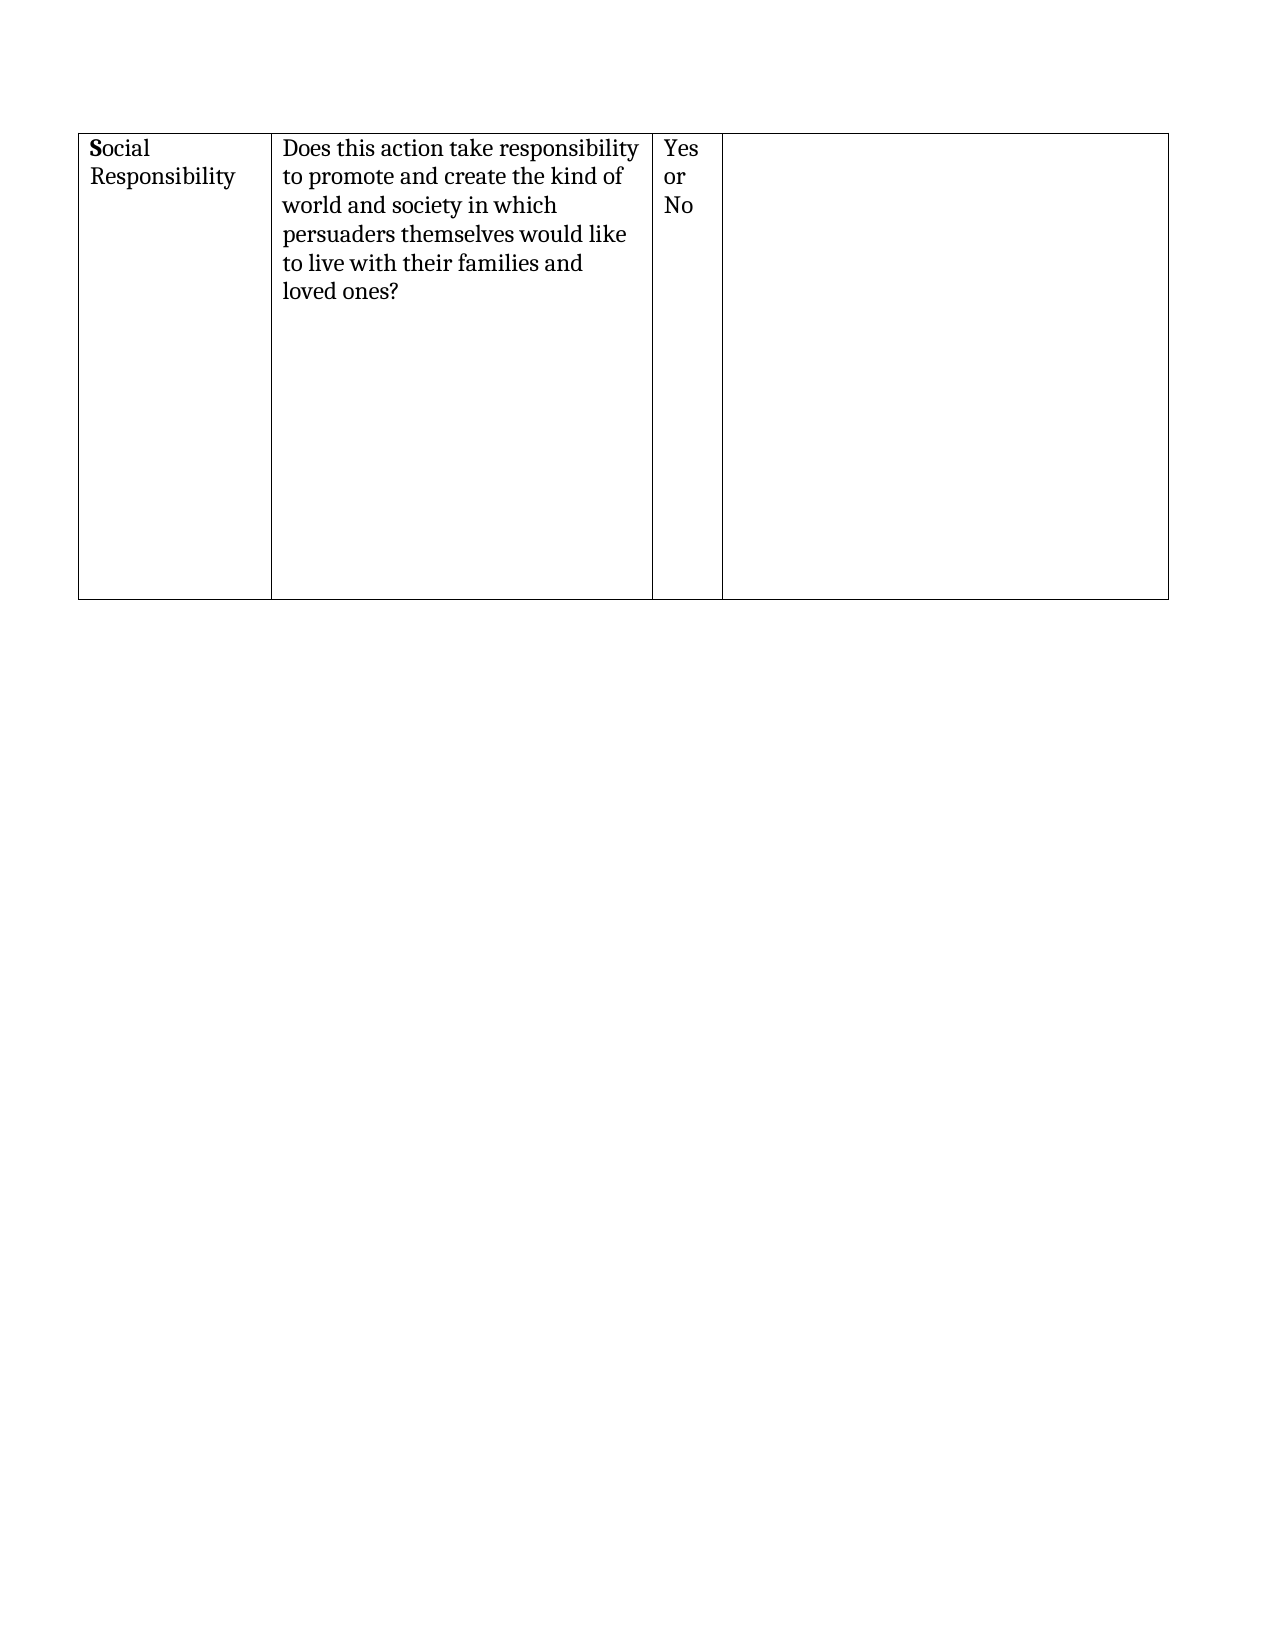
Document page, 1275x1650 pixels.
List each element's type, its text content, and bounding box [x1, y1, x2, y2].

table_cell [723, 134, 1168, 599]
table_cell Does this action take responsibility to promote and create the kind of world and society in which persuaders themselves would like to live with their families and loved ones? [272, 134, 652, 599]
table_cell Yes or No [653, 134, 722, 599]
table_cell Social Responsibility [79, 134, 271, 599]
